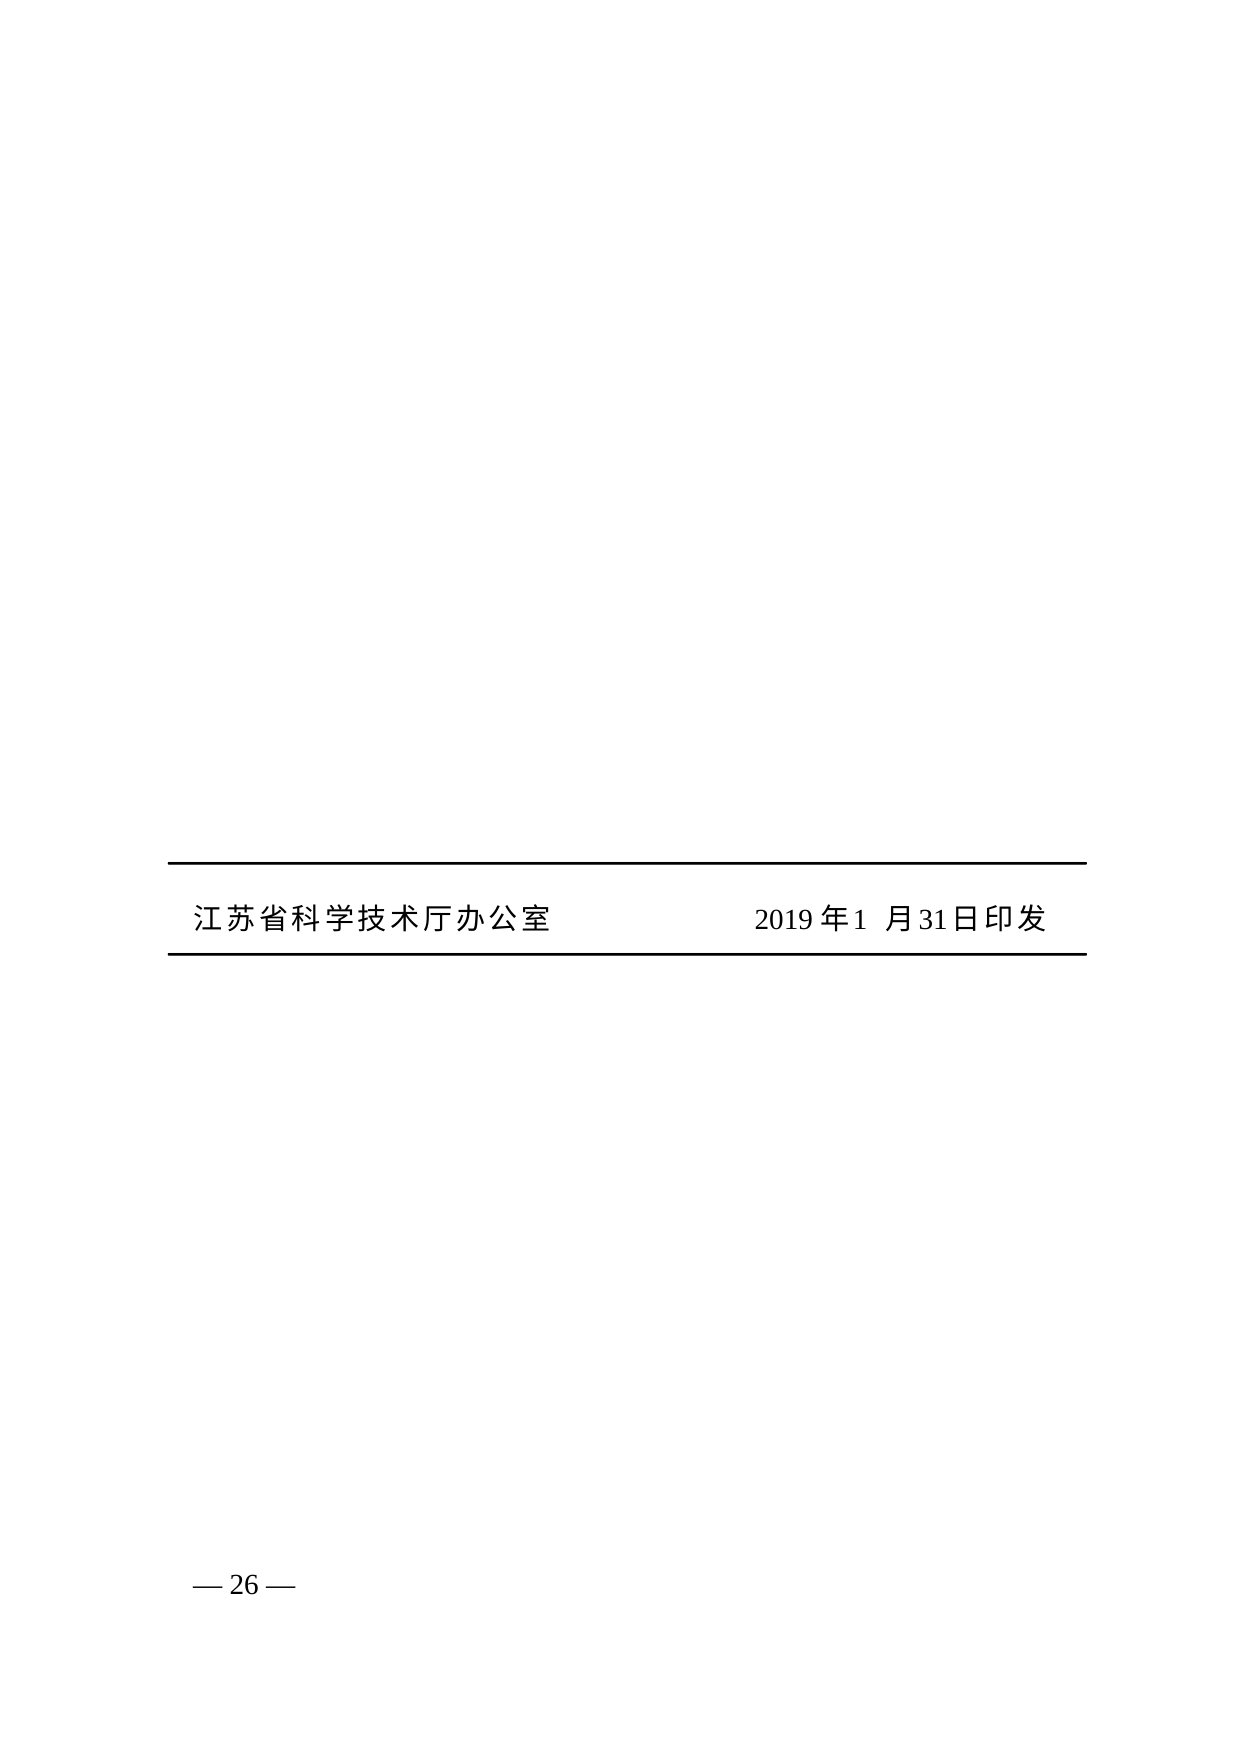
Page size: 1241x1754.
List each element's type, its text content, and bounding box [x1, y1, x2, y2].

text 江苏省科学技术厅办公室 2019年1月31日印发 [193, 886, 1079, 947]
